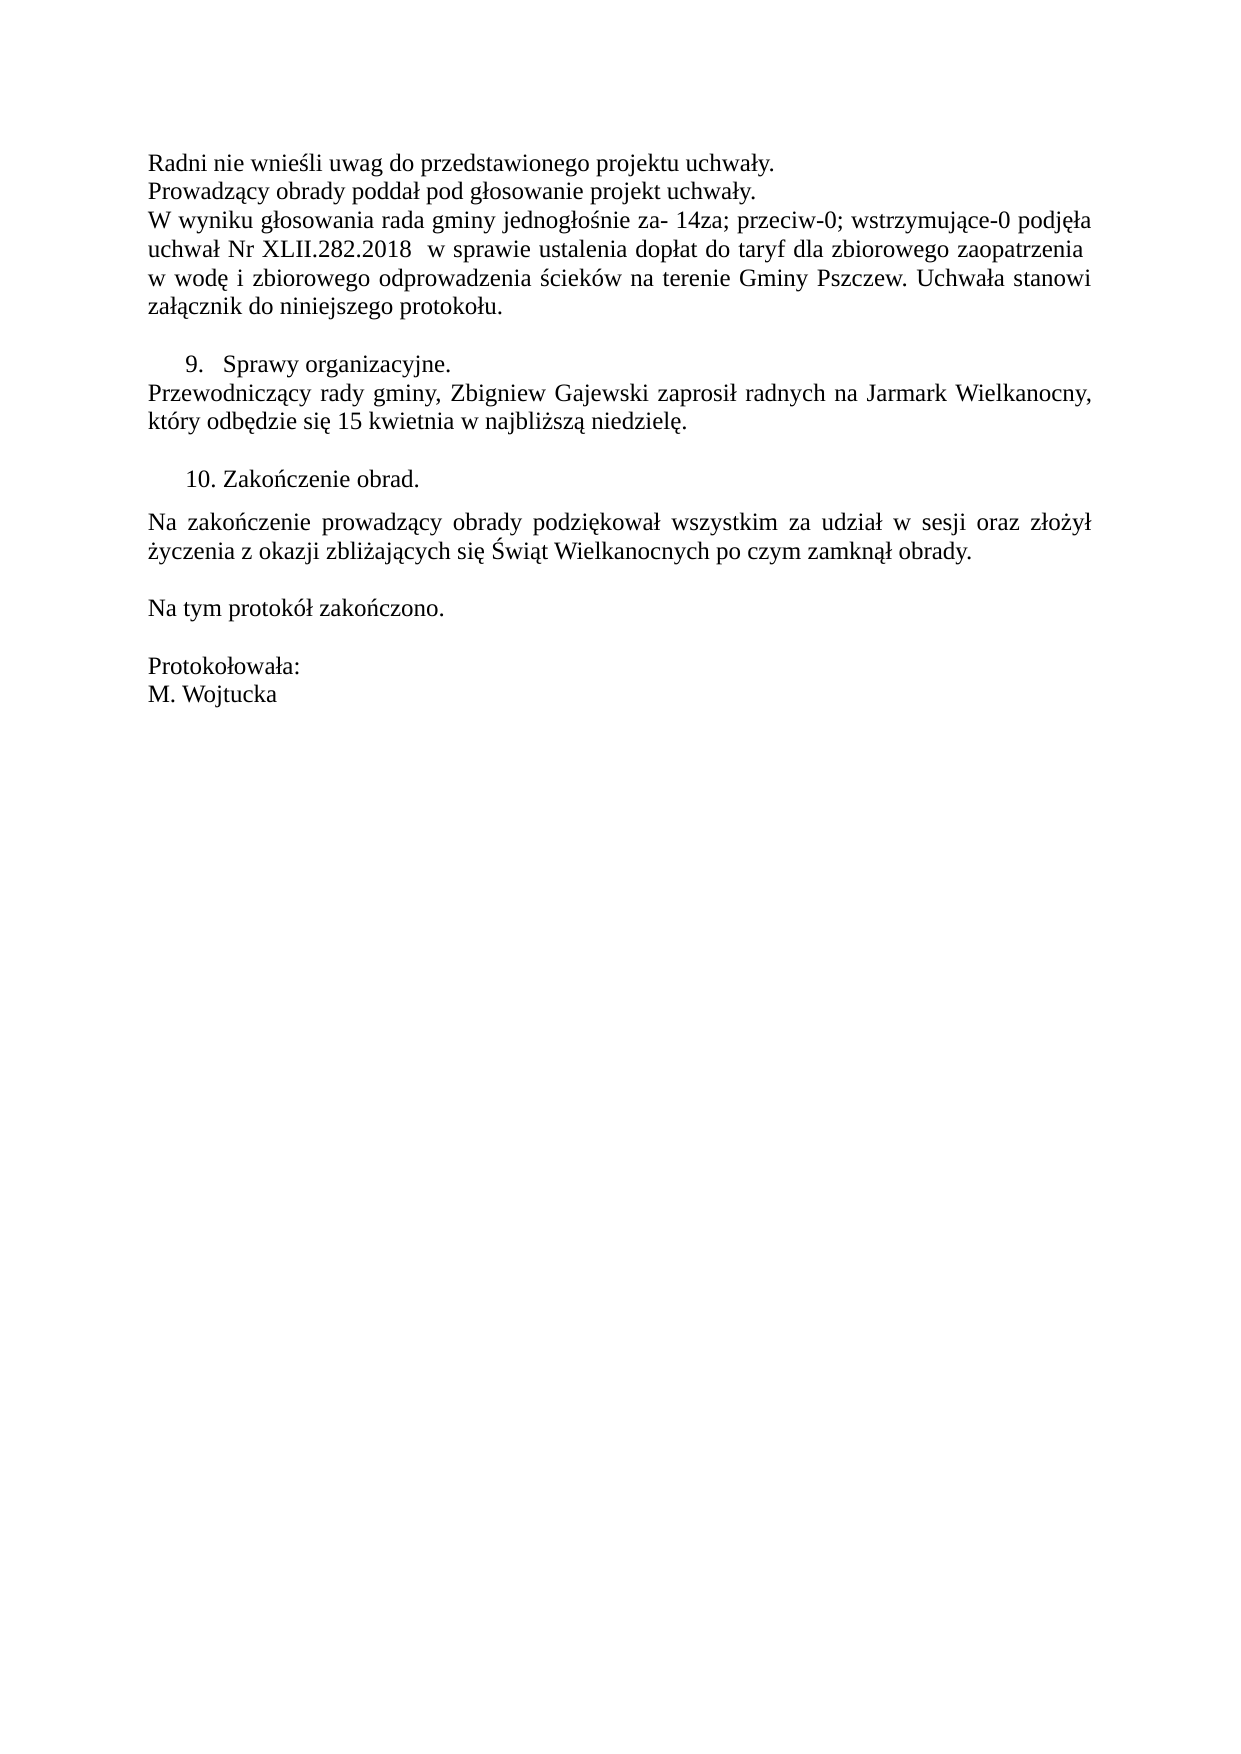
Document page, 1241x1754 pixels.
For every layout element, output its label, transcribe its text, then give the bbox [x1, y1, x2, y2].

text Protokołowała: [148, 651, 1093, 679]
list Sprawy organizacyjne. [185, 349, 1093, 378]
text Na zakończenie prowadzący obrady podziękował wszystkim za udział w sesji oraz złożył życzenia z okazji zbliżających się Świąt Wielkanocnych po czym zamknął obrady. [148, 507, 1093, 564]
text Na tym protokół zakończono. [148, 593, 1093, 622]
list Radni nie wnieśli uwag do przedstawionego projektu uchwały. [148, 148, 1093, 176]
text Prowadzący obrady poddał pod głosowanie projekt uchwały. [148, 176, 1093, 205]
text M. Wojtucka [148, 679, 1093, 708]
text W wyniku głosowania rada gminy jednogłośnie za- 14za; przeciw-0; wstrzymujące-0 podjęła uchwał Nr XLII.282.2018 w sprawie ustalenia dopłat do taryf dla zbiorowego zaopatrzenia w wodę i zbiorowego odprowadzenia ścieków na terenie Gminy Pszczew. Uchwała stanowi załącznik do niniejszego protokołu. [148, 205, 1093, 320]
list Przewodniczący rady gminy, Zbigniew Gajewski zaprosił radnych na Jarmark Wielkanocny, który odbędzie się 15 kwietnia w najbliższą niedzielę. [148, 378, 1093, 435]
list Zakończenie obrad. [185, 464, 1093, 493]
